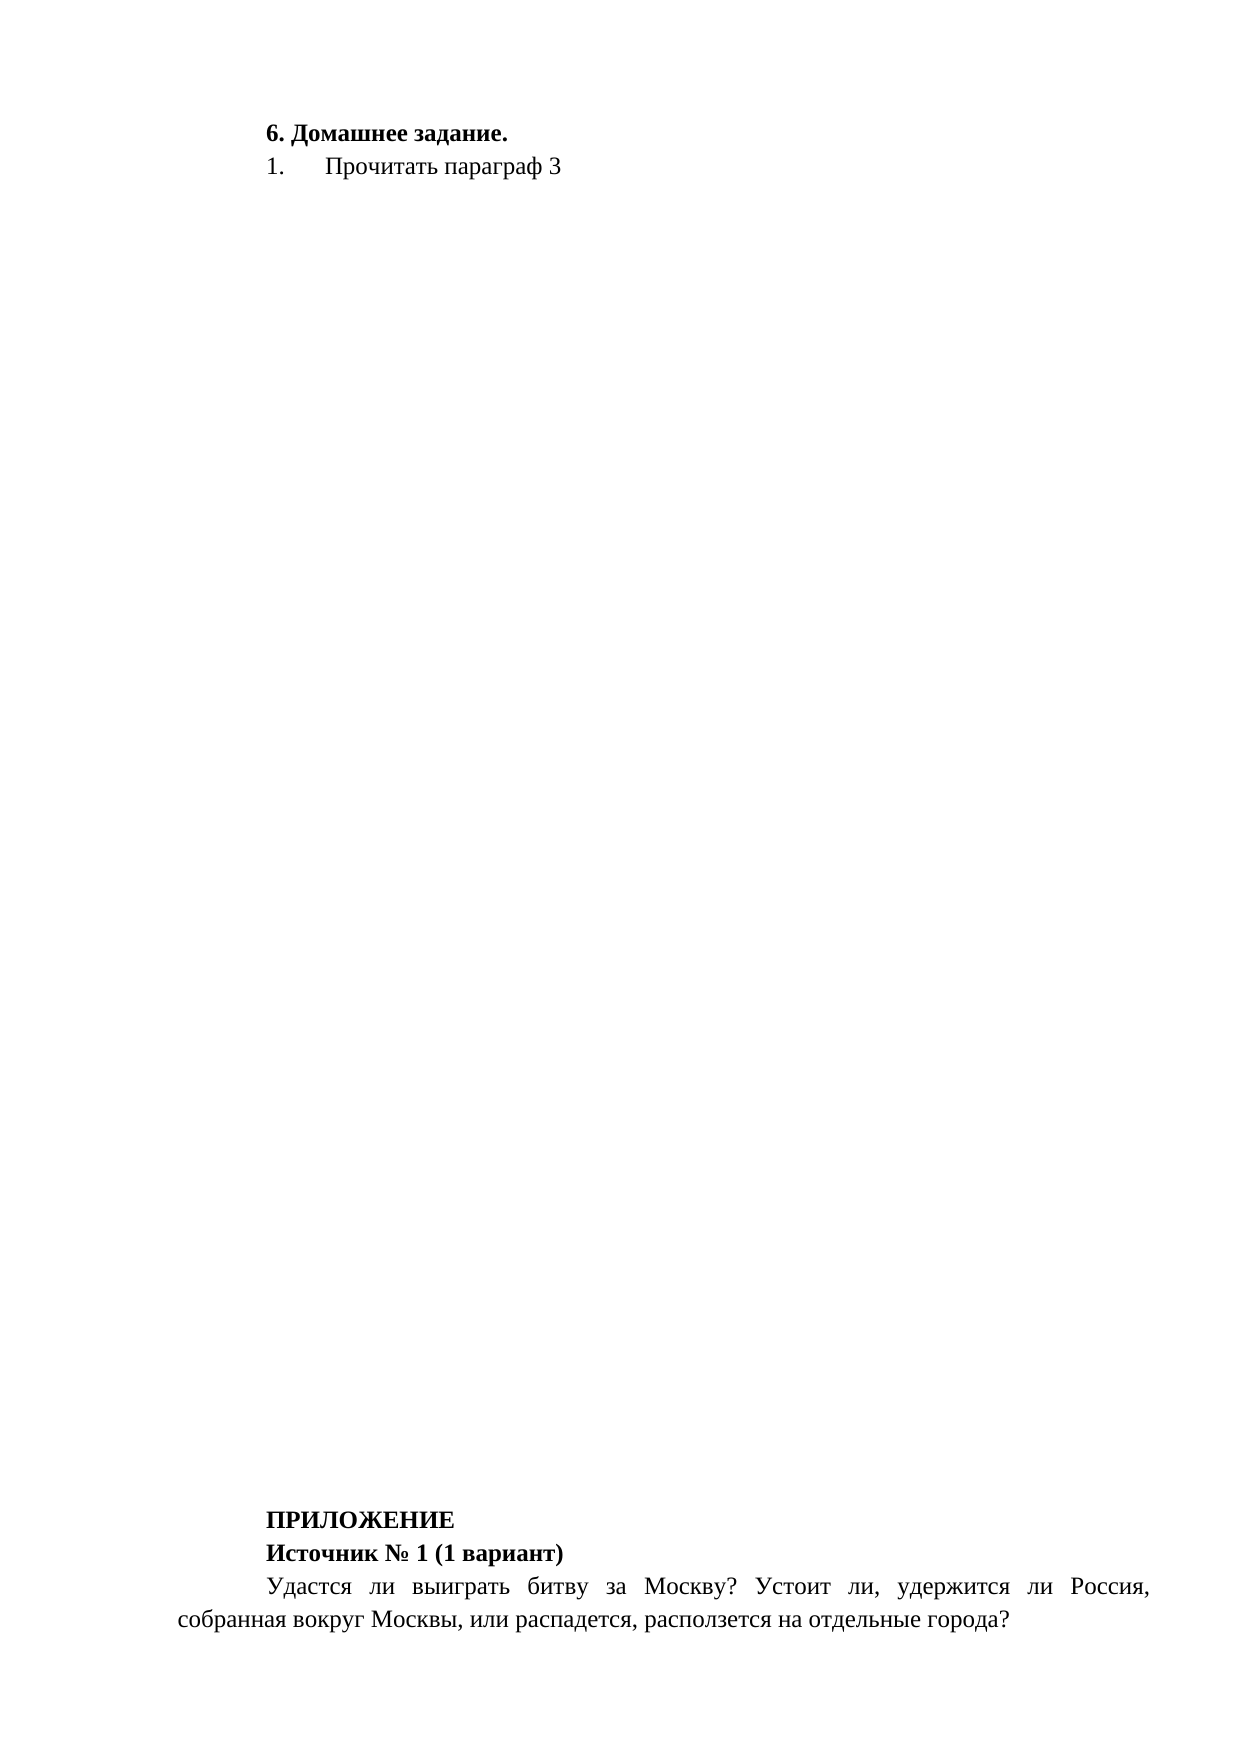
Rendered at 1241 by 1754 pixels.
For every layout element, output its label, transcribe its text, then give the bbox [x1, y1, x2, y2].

text ПРИЛОЖЕНИЕ [177, 1505, 1152, 1534]
text 6. Домашнее задание. [177, 118, 1152, 147]
text Источник № 1 (1 вариант) [177, 1538, 1152, 1567]
text Удастся ли выиграть битву за Москву? Устоит ли, удержится ли Россия, собранная вокруг Москвы, или распадется, расползется на отдельные города? [177, 1571, 1152, 1633]
list Прочитать параграф 3 [177, 151, 1152, 180]
